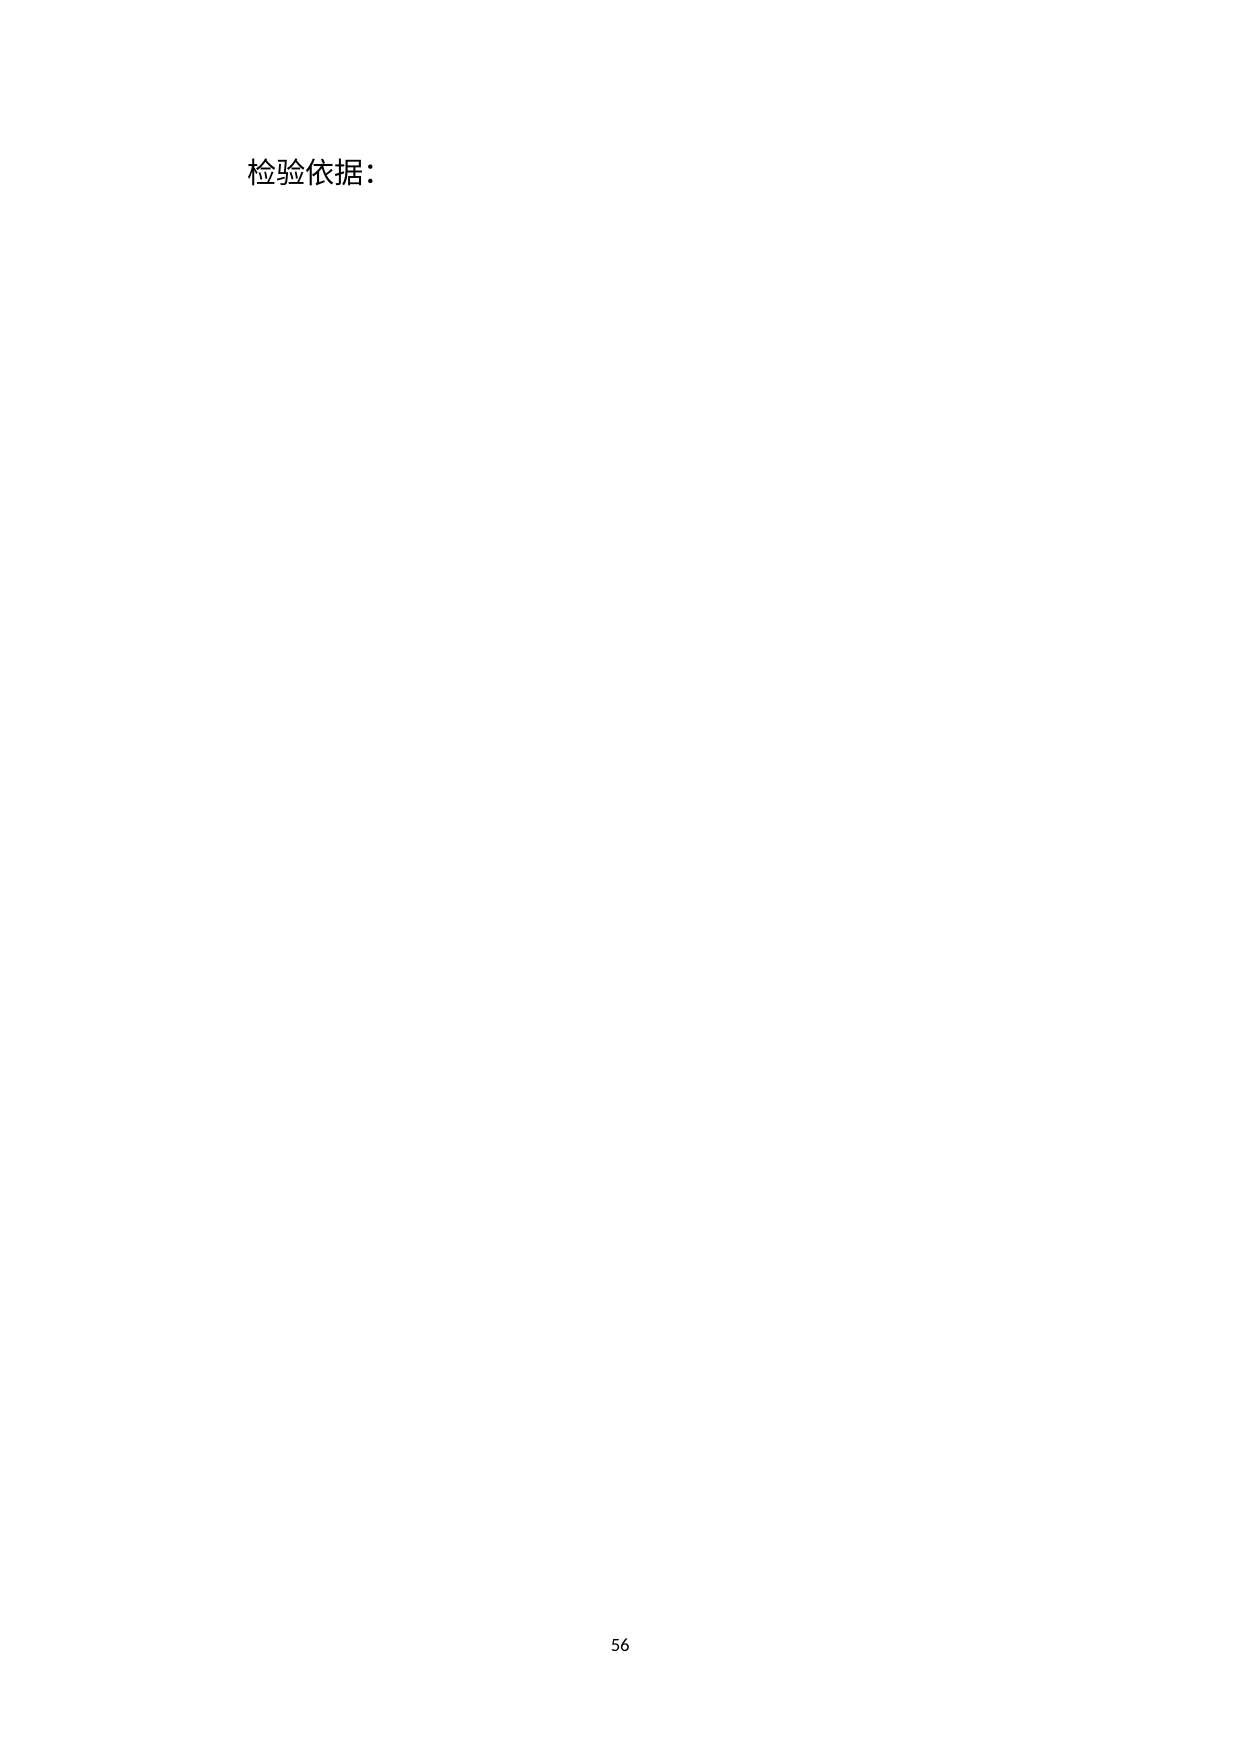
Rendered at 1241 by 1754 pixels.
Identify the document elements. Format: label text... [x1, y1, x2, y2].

text 检验依据： [187, 150, 1053, 192]
